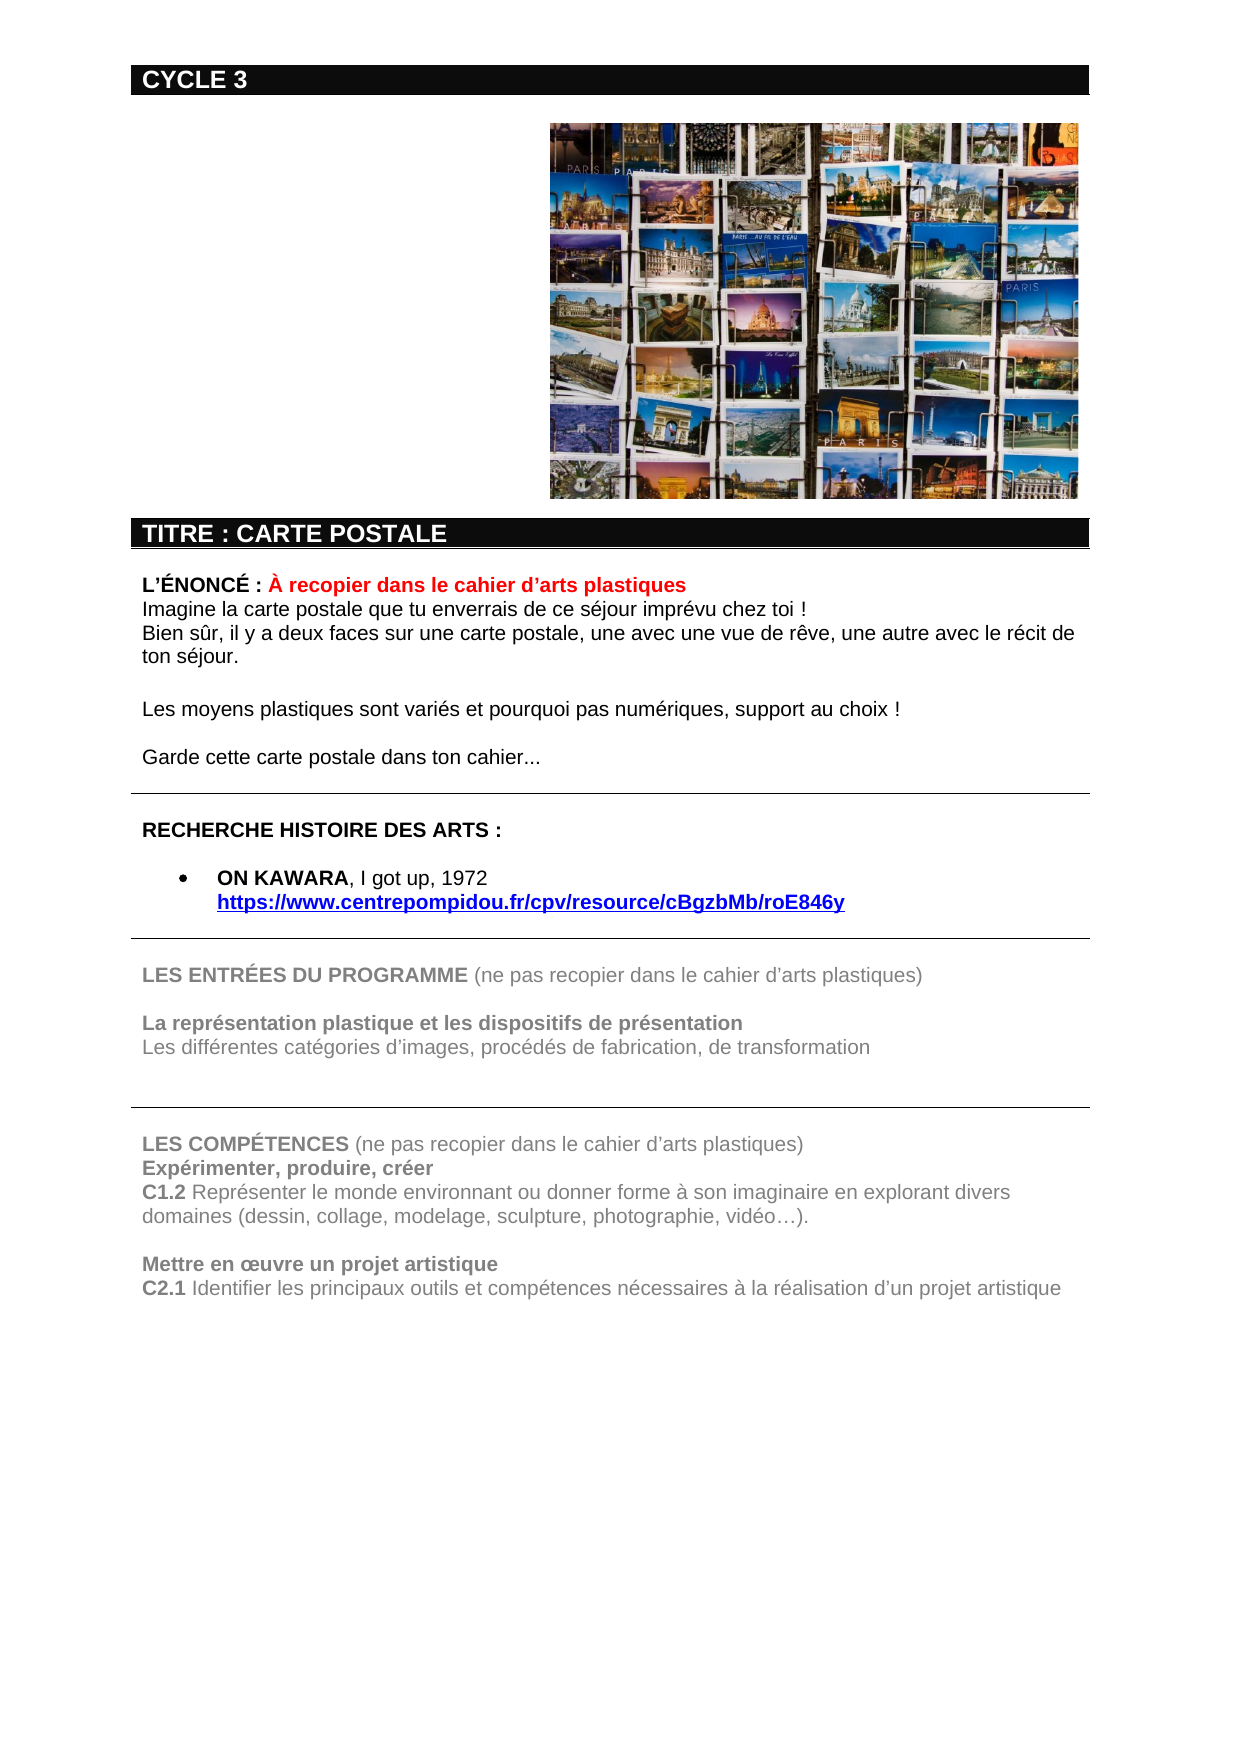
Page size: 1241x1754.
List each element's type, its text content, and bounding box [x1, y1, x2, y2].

table_header CYCLE 3 [131, 65, 1089, 94]
table_cell TITRE : CARTE POSTALE [131, 519, 1089, 547]
table_cell L’ÉNONCÉ : À recopier dans le cahier d’arts plastiques Imagine la carte postale que tu enverrais de ce séjour imprévu chez toi ! Bien sûr, il y a deux faces sur une carte postale, une avec une vue de rêve, une autre avec le récit de ton séjour. Les moyens plastiques sont variés et pourquoi pas numériques, support au choix ! Garde cette carte postale dans ton cahier... [131, 549, 1089, 793]
table_cell [131, 95, 1089, 518]
table_cell LES COMPÉTENCES (ne pas recopier dans le cahier d’arts plastiques) Expérimenter, produire, créer C1.2 Représenter le monde environnant ou donner forme à son imaginaire en explorant divers domaines (dessin, collage, modelage, sculpture, photographie, vidéo…). Mettre en œuvre un projet artistique C2.1 Identifier les principaux outils et compétences nécessaires à la réalisation d’un projet artistique [131, 1108, 1089, 1299]
picture [550, 123, 1079, 499]
table_cell RECHERCHE HISTOIRE DES ARTS : ON KAWARA, I got up, 1972 https://www.centrepompidou.fr/cpv/resource/cBgzbMb/roE846y [131, 794, 1089, 938]
table_cell LES ENTRÉES DU PROGRAMME (ne pas recopier dans le cahier d’arts plastiques) La représentation plastique et les dispositifs de présentation Les différentes catégories d’images, procédés de fabrication, de transformation [131, 939, 1089, 1107]
